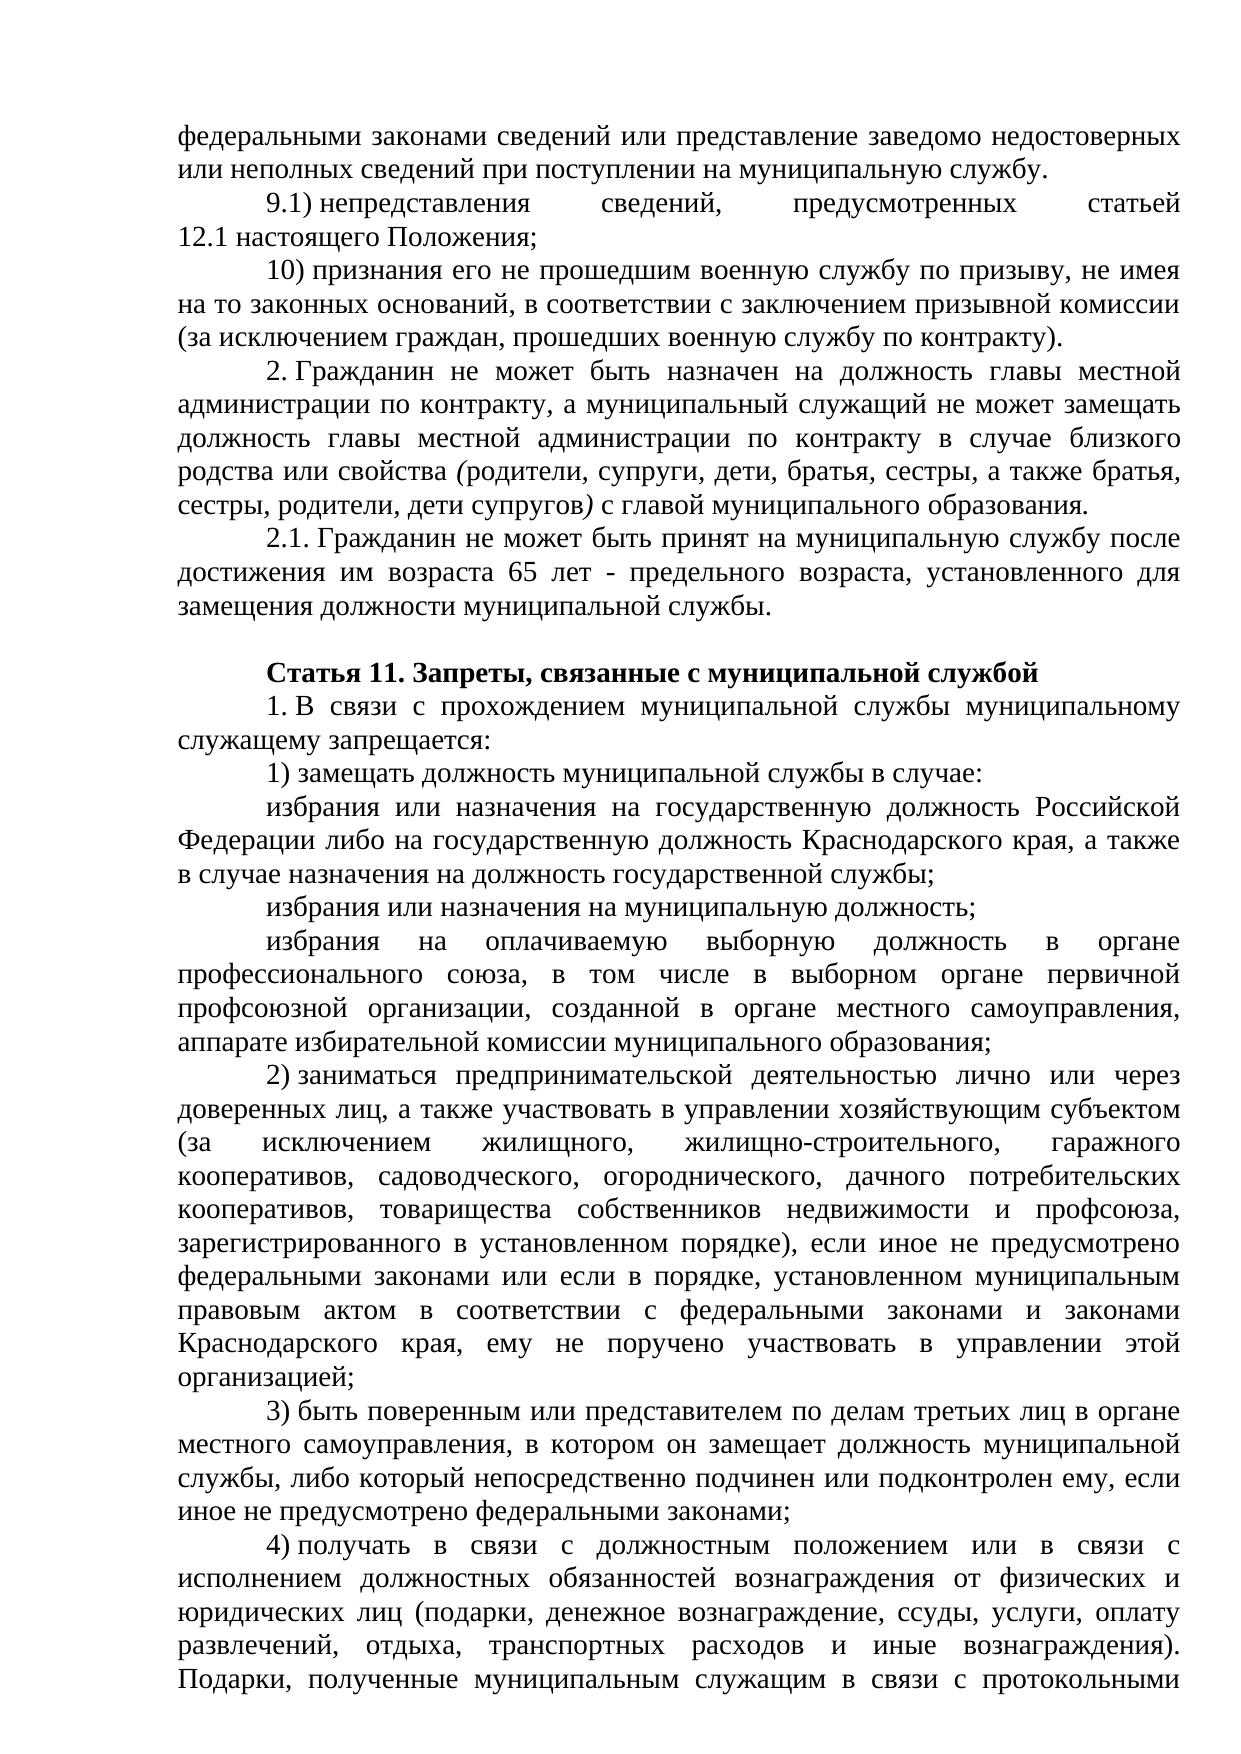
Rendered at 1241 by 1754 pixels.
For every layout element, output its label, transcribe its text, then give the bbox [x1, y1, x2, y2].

text 2. Гражданин не может быть назначен на должность главы местной администрации по контракту, а муниципальный служащий не может замещать должность главы местной администрации по контракту в случае близкого родства или свойства (родители, супруги, дети, братья, сестры, а также братья, сестры, родители, дети супругов) с главой муниципального образования. [177, 353, 1181, 521]
text 9.1) непредставления сведений, предусмотренных статьей 12.1 настоящего Положения; [177, 185, 1181, 252]
text избрания на оплачиваемую выборную должность в органе профессионального союза, в том числе в выборном органе первичной профсоюзной организации, созданной в органе местного самоуправления, аппарате избирательной комиссии муниципального образования; [177, 923, 1181, 1057]
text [177, 1527, 1181, 1694]
text избрания или назначения на государственную должность Российской Федерации либо на государственную должность Краснодарского края, а также в случае назначения на должность государственной службы; [177, 789, 1181, 889]
text Статья 11. Запреты, связанные с муниципальной службой [177, 655, 1181, 688]
text 2.1. Гражданин не может быть принят на муниципальную службу после достижения им возраста 65 лет - предельного возраста, установленного для замещения должности муниципальной службы. [177, 521, 1181, 621]
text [177, 118, 1181, 185]
text избрания или назначения на муниципальную должность; [177, 889, 1181, 923]
text 10) признания его не прошедшим военную службу по призыву, не имея на то законных оснований, в соответствии с заключением призывной комиссии (за исключением граждан, прошедших военную службу по контракту). [177, 252, 1181, 353]
text 2) заниматься предпринимательской деятельностью лично или через доверенных лиц, а также участвовать в управлении хозяйствующим субъектом (за исключением жилищного, жилищно-строительного, гаражного кооперативов, садоводческого, огороднического, дачного потребительских кооперативов, товарищества собственников недвижимости и профсоюза, зарегистрированного в установленном порядке), если иное не предусмотрено федеральными законами или если в порядке, установленном муниципальным правовым актом в соответствии с федеральными законами и законами Краснодарского края, ему не поручено участвовать в управлении этой организацией; [177, 1057, 1181, 1393]
text 1) замещать должность муниципальной службы в случае: [177, 755, 1181, 789]
text 3) быть поверенным или представителем по делам третьих лиц в органе местного самоуправления, в котором он замещает должность муниципальной службы, либо который непосредственно подчинен или подконтролен ему, если иное не предусмотрено федеральными законами; [177, 1393, 1181, 1527]
text 1. В связи с прохождением муниципальной службы муниципальному служащему запрещается: [177, 688, 1181, 755]
